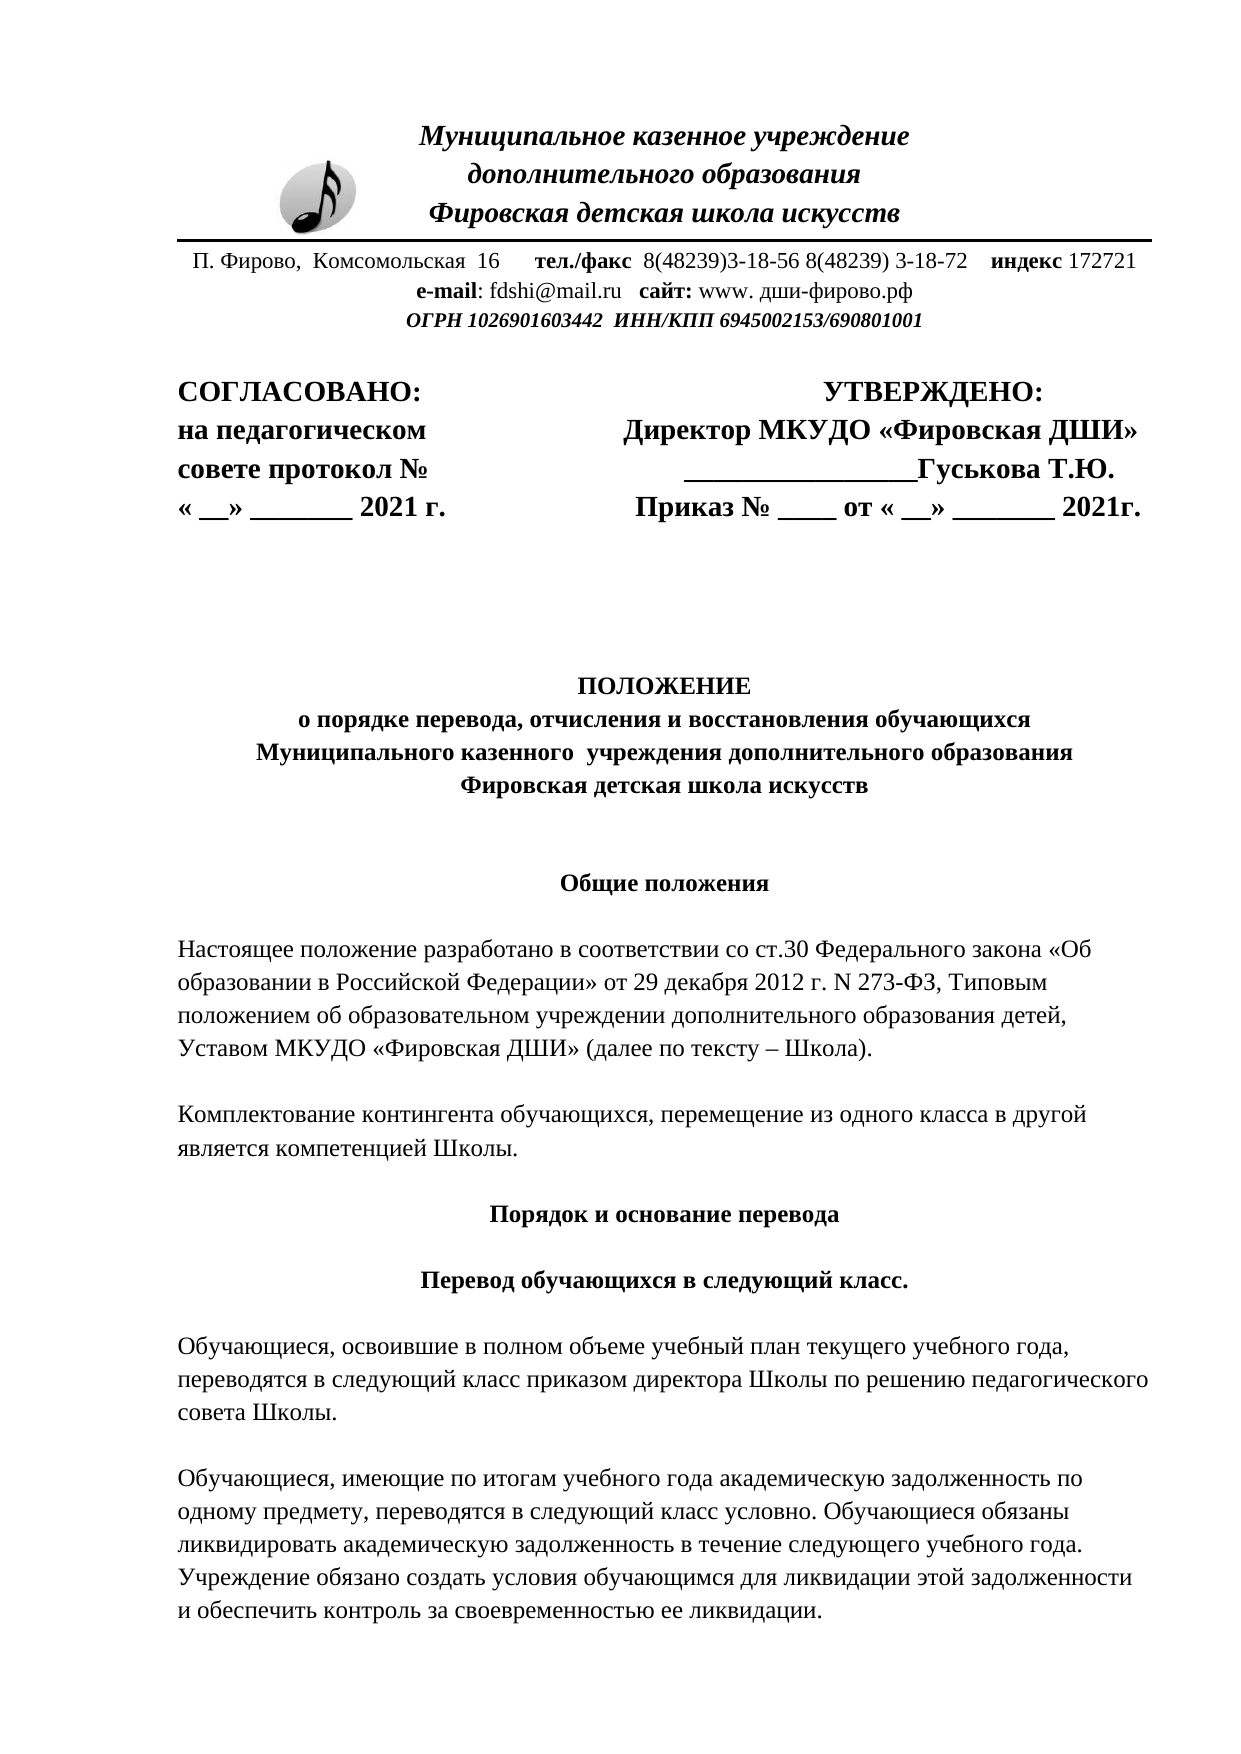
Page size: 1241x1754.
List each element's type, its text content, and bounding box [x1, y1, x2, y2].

text ОГРН 1026901603442 ИНН/КПП 6945002153/690801001 [177, 308, 1152, 332]
text Порядок и основание перевода [177, 1199, 1152, 1227]
text Фировская детская школа искусств [177, 770, 1152, 799]
text Комплектование контингента обучающихся, перемещение из одного класса в другой является компетенцией Школы. [177, 1099, 1152, 1161]
text о порядке перевода, отчисления и восстановления обучающихся [177, 704, 1152, 733]
text Муниципальное казенное учреждение [177, 118, 1152, 152]
text Настоящее положение разработано в соответствии со ст.30 Федерального закона «Об образовании в Российской Федерации» от 29 декабря 2012 г. N 273-ФЗ, Типовым положением об образовательном учреждении дополнительного образования детей, Уставом МКУДО «Фировская ДШИ» (далее по тексту – Школа). [177, 934, 1152, 1062]
text Муниципального казенного учреждения дополнительного образования [177, 737, 1152, 766]
text е-mail: fdshi@mail.ru сайт: www. дши-фирово.рф [177, 277, 1152, 304]
text СОГЛАСОВАНО: УТВЕРЖДЕНО: [177, 374, 1152, 407]
text дополнительного образования [177, 157, 1152, 190]
text Обучающиеся, освоившие в полном объеме учебный план текущего учебного года, переводятся в следующий класс приказом директора Школы по решению педагогического совета Школы. [177, 1331, 1152, 1426]
text Фировская детская школа искусств [177, 195, 1152, 239]
text Перевод обучающихся в следующий класс. [177, 1265, 1152, 1293]
text П. Фирово, Комсомольская 16 тел./факс 8(48239)3-18-56 8(48239) 3-18-72 индекс 172721 [177, 247, 1152, 274]
text совете протокол № ________________Гуськова Т.Ю. [177, 451, 1152, 484]
text ПОЛОЖЕНИЕ [177, 671, 1152, 700]
text на педагогическом Директор МКУДО «Фировская ДШИ» [177, 412, 1152, 446]
text « __» _______ 2021 г. Приказ № ____ от « __» _______ 2021г. [177, 489, 1152, 523]
text Обучающиеся, имеющие по итогам учебного года академическую задолженность по одному предмету, переводятся в следующий класс условно. Обучающиеся обязаны ликвидировать академическую задолженность в течение следующего учебного года. Учреждение обязано создать условия обучающимся для ликвидации этой задолженности и обеспечить контроль за своевременностью ее ликвидации. [177, 1463, 1152, 1624]
text Общие положения [177, 868, 1152, 897]
